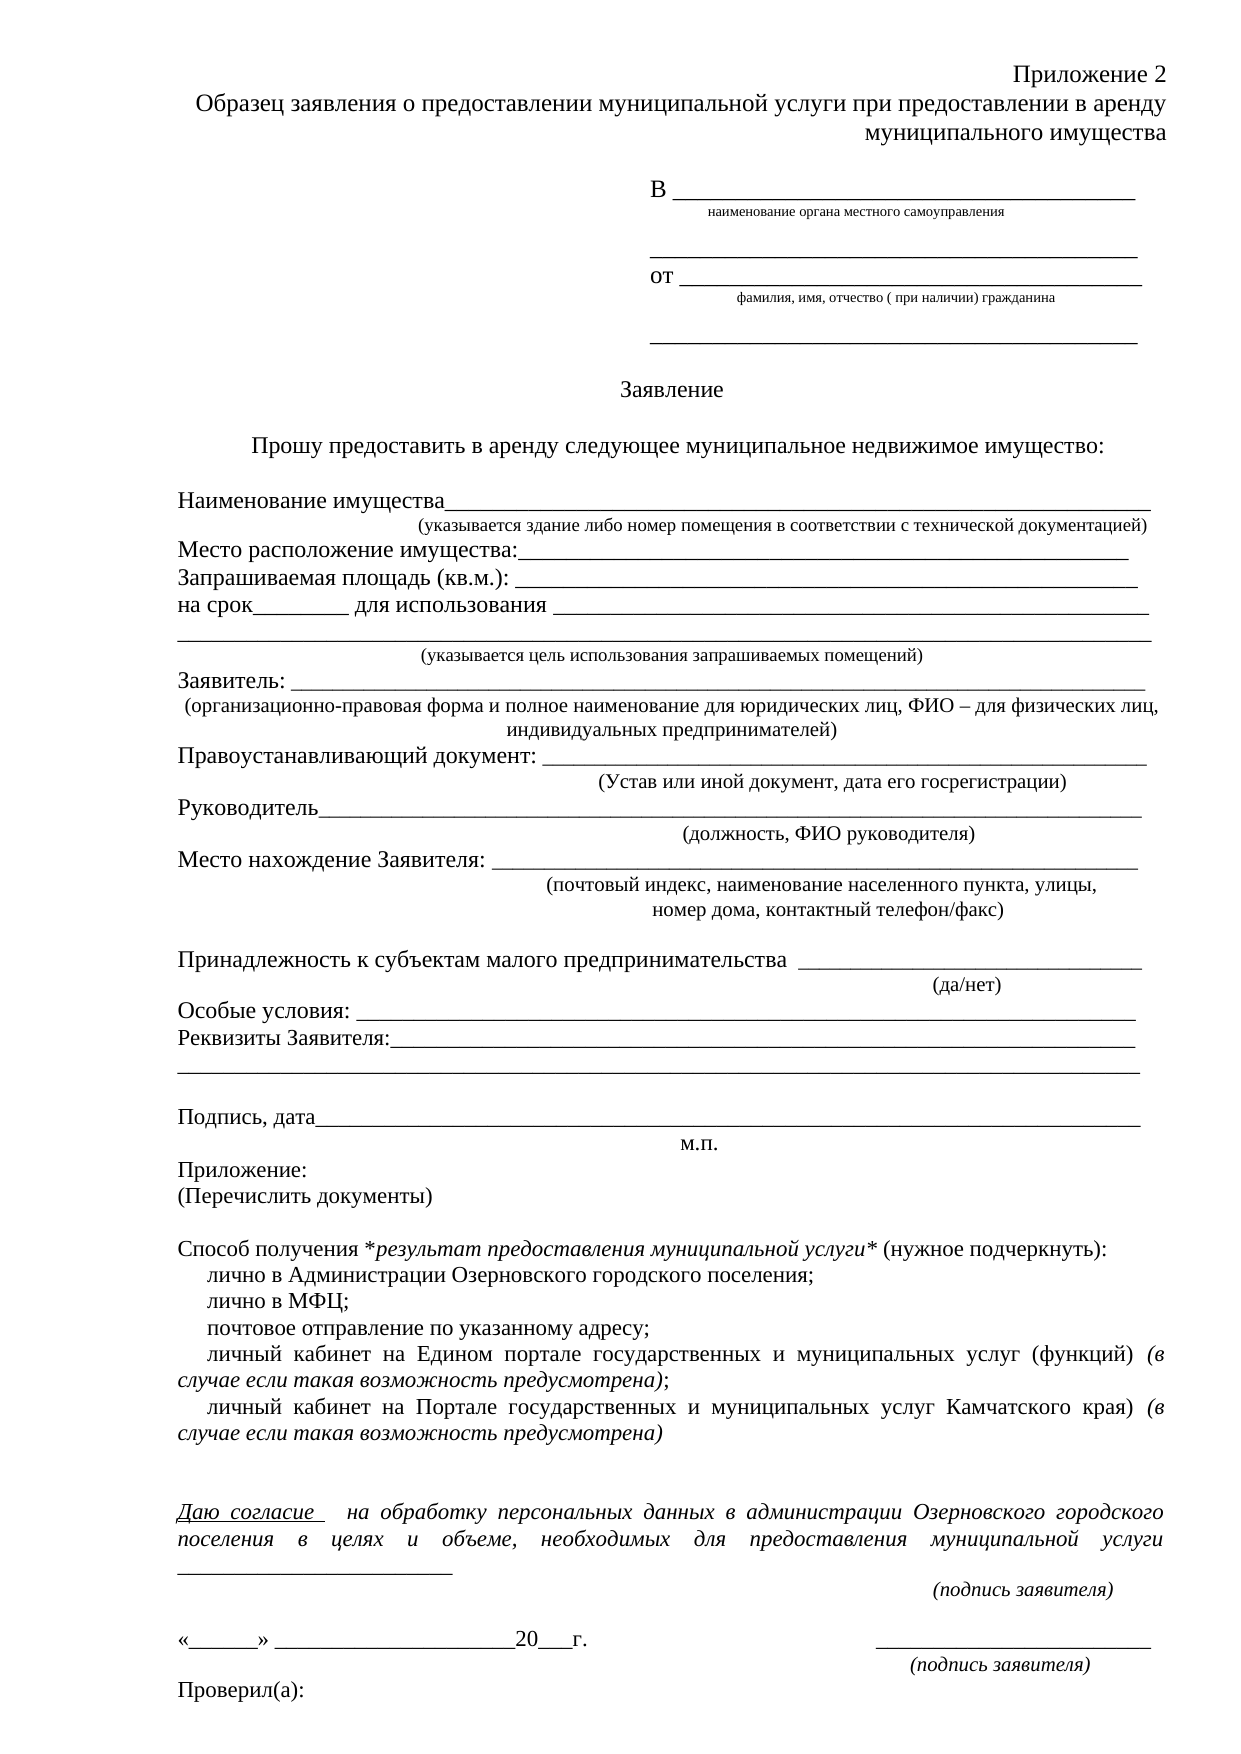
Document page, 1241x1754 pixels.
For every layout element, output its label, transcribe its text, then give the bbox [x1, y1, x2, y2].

text «______» _____________________20___г. ________________________ [177, 1625, 1167, 1652]
text номер дома, контактный телефон/факс) [177, 896, 1167, 921]
text Реквизиты Заявителя:_________________________________________________________________ [177, 1024, 1167, 1050]
text (почтовый индекс, наименование населенного пункта, улицы, [177, 872, 1167, 896]
text Место нахождение Заявителя: ______________________________________________________________ [177, 845, 1167, 872]
text В _____________________________________ [650, 174, 1167, 203]
text _______________________________________ [650, 318, 1167, 347]
text Руководитель_______________________________________________________________________________ [177, 793, 1167, 821]
text _____________________________________________________________________________________ [177, 618, 1167, 644]
text Даю согласие на обработку персональных данных в администрации Озерновского городского поселения в целях и объеме, необходимых для предоставления муниципальной услуги ________________________ [177, 1498, 1167, 1577]
text наименование органа местного самоуправления [650, 203, 1167, 232]
text от _____________________________________ [650, 260, 1167, 289]
text Принадлежность к субъектам малого предпринимательства _________________________________ [177, 944, 1167, 972]
text фамилия, имя, отчество ( при наличии) гражданина [650, 289, 1167, 318]
text Способ получения *результат предоставления муниципальной услуги* (нужное подчеркнуть): [177, 1235, 1167, 1261]
text Приложение 2 Образец заявления о предоставлении муниципальной услуги при предоставлении в аренду муниципального имущества [177, 59, 1167, 145]
text лично в МФЦ; [177, 1287, 1167, 1314]
text Приложение: [177, 1156, 1167, 1182]
text Прошу предоставить в аренду следующее муниципальное недвижимое имущество: [177, 431, 1167, 458]
text Наименование имущества___________________________________________________________ [177, 486, 1167, 513]
text (указывается здание либо номер помещения в соответствии с технической документацией) [177, 513, 1167, 535]
text Место расположение имущества:___________________________________________________ [177, 535, 1167, 563]
text (подпись заявителя) [177, 1652, 1167, 1676]
text (подпись заявителя) [177, 1577, 1167, 1601]
text ____________________________________________________________________________________ [177, 1050, 1167, 1077]
text (Устав или иной документ, дата его госрегистрации) [177, 769, 1167, 793]
text (должность, ФИО руководителя) [177, 821, 1167, 845]
text лично в Администрации Озерновского городского поселения; [177, 1261, 1167, 1287]
text м.п. [177, 1129, 1167, 1156]
text (да/нет) [177, 972, 1167, 996]
text личный кабинет на Портале государственных и муниципальных услуг Камчатского края) (в случае если такая возможность предусмотрена) [177, 1393, 1167, 1446]
text личный кабинет на Едином портале государственных и муниципальных услуг (функций) (в случае если такая возможность предусмотрена); [177, 1340, 1167, 1393]
text Правоустанавливающий документ: __________________________________________________________ [177, 741, 1167, 769]
text (Перечислить документы) [177, 1182, 1167, 1208]
text Подпись, дата________________________________________________________________________ [177, 1103, 1167, 1129]
text (указывается цель использования запрашиваемых помещений) [177, 644, 1167, 666]
text Проверил(а): [177, 1676, 1167, 1702]
text Особые условия: ____________________________________________________________________ [177, 996, 1167, 1024]
text Заявление [177, 375, 1167, 403]
text на срок________ для использования ____________________________________________________ [177, 590, 1167, 618]
text Запрашиваемая площадь (кв.м.): ____________________________________________________ [177, 563, 1167, 590]
text почтовое отправление по указанному адресу; [177, 1314, 1167, 1340]
text Заявитель: __________________________________________________________________________________ [177, 666, 1167, 693]
text (организационно-правовая форма и полное наименование для юридических лиц, ФИО – для физических лиц, индивидуальных предпринимателей) [177, 693, 1167, 741]
text _______________________________________ [650, 232, 1167, 260]
